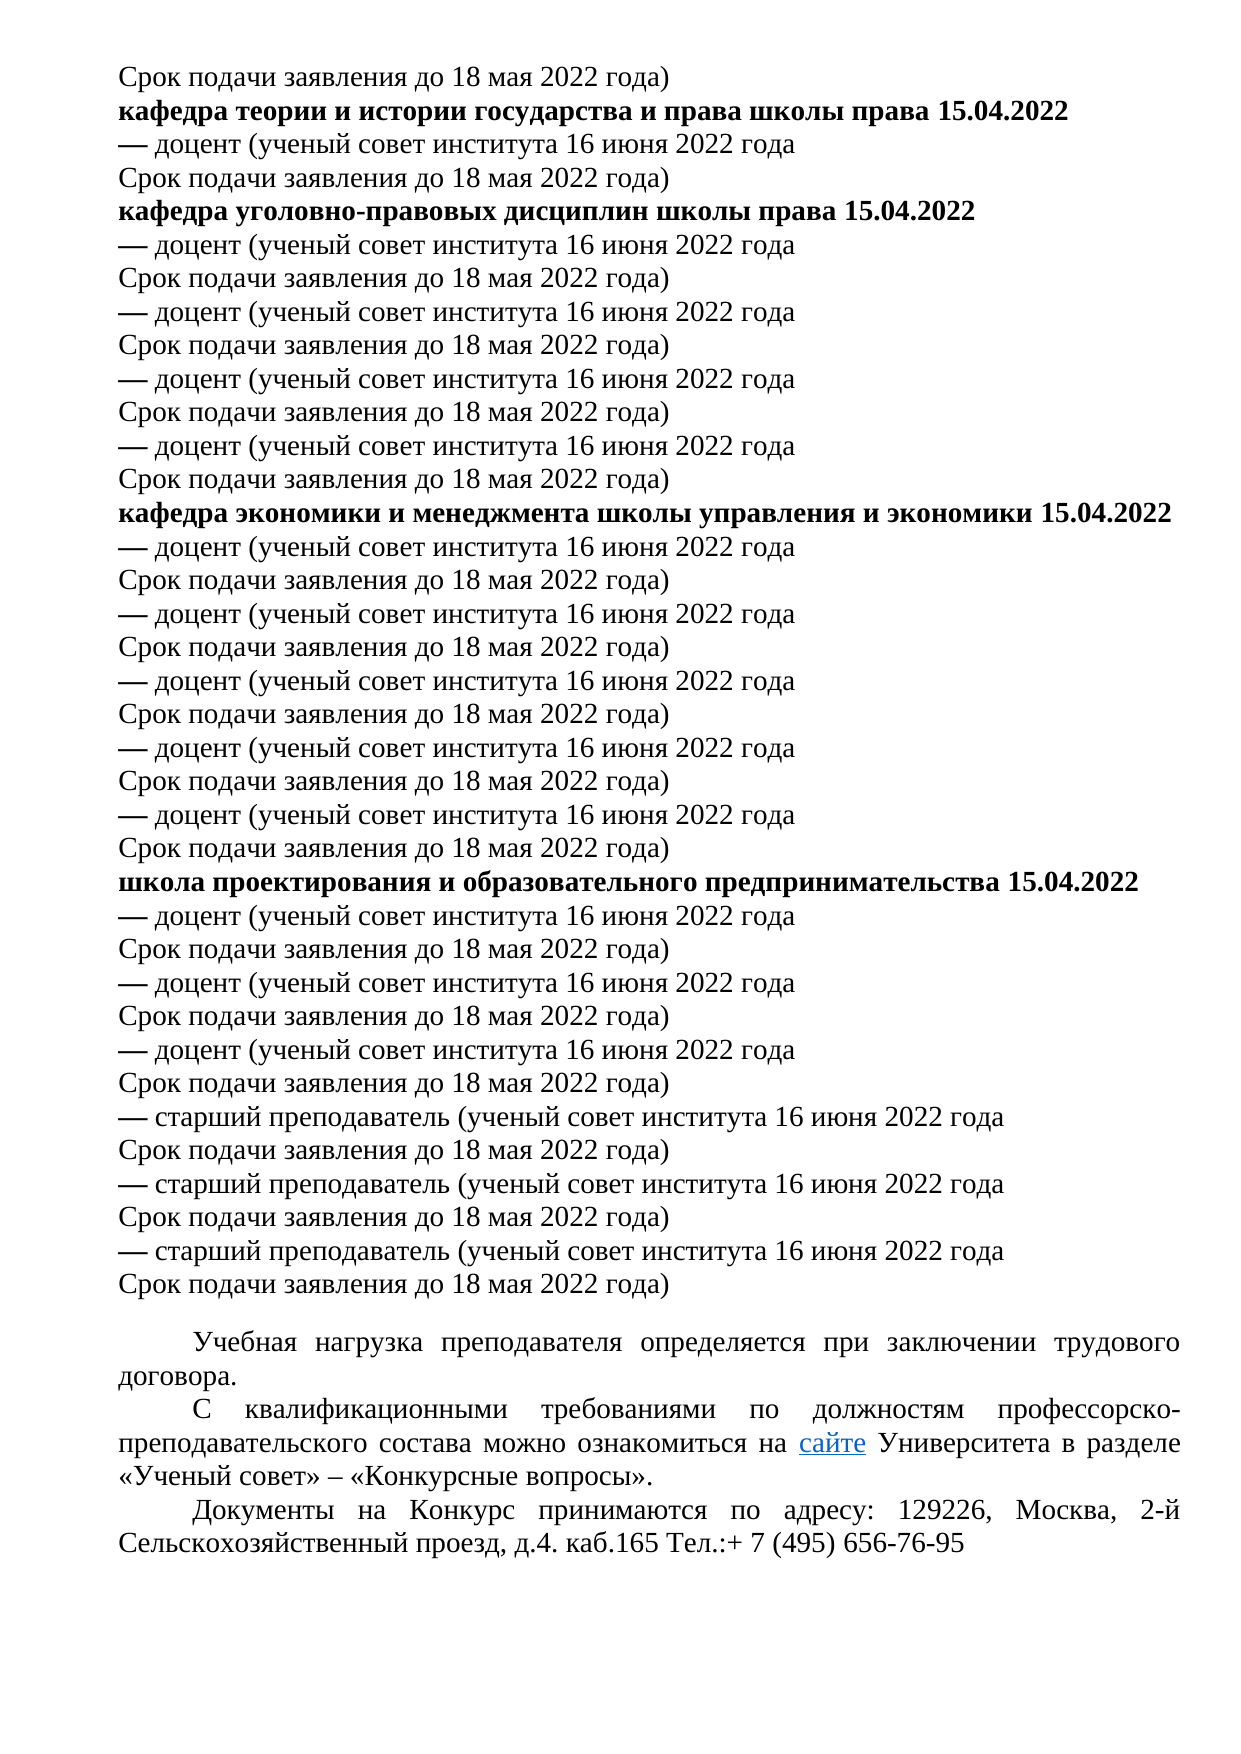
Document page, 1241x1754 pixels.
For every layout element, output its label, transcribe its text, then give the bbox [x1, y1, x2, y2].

text — старший преподаватель (ученый совет института 16 июня 2022 года [118, 1233, 1181, 1267]
text Срок подачи заявления до 18 мая 2022 года) [118, 831, 1181, 864]
text кафедра уголовно-правовых дисциплин школы права 15.04.2022 [118, 193, 1181, 227]
text Срок подачи заявления до 18 мая 2022 года) [118, 1065, 1181, 1099]
text — старший преподаватель (ученый совет института 16 июня 2022 года [118, 1166, 1181, 1199]
text кафедра экономики и менеджмента школы управления и экономики 15.04.2022 [118, 495, 1181, 529]
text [118, 227, 1181, 260]
text — доцент (ученый совет института 16 июня 2022 года [118, 1032, 1181, 1065]
text Срок подачи заявления до 18 мая 2022 года) [118, 327, 1181, 361]
text Срок подачи заявления до 18 мая 2022 года) [118, 394, 1181, 428]
text — доцент (ученый совет института 16 июня 2022 года [118, 596, 1181, 629]
text Срок подачи заявления до 18 мая 2022 года) [118, 462, 1181, 495]
text — доцент (ученый совет института 16 июня 2022 года [118, 529, 1181, 562]
text — старший преподаватель (ученый совет института 16 июня 2022 года [118, 1099, 1181, 1132]
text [118, 160, 1181, 193]
text — доцент (ученый совет института 16 июня 2022 года [118, 361, 1181, 394]
text Срок подачи заявления до 18 мая 2022 года) [118, 1267, 1181, 1300]
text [118, 126, 1181, 160]
text Срок подачи заявления до 18 мая 2022 года) [118, 1132, 1181, 1166]
text Срок подачи заявления до 18 мая 2022 года) [118, 931, 1181, 965]
text — доцент (ученый совет института 16 июня 2022 года [118, 428, 1181, 462]
text — доцент (ученый совет института 16 июня 2022 года [118, 965, 1181, 998]
text Срок подачи заявления до 18 мая 2022 года) [118, 696, 1181, 730]
text Срок подачи заявления до 18 мая 2022 года) [118, 260, 1181, 294]
text — доцент (ученый совет института 16 июня 2022 года [118, 730, 1181, 763]
text кафедра теории и истории государства и права школы права 15.04.2022 [118, 93, 1181, 126]
text Срок подачи заявления до 18 мая 2022 года) [118, 1199, 1181, 1233]
text — доцент (ученый совет института 16 июня 2022 года [118, 898, 1181, 931]
text Учебная нагрузка преподавателя определяется при заключении трудового договора. [118, 1324, 1181, 1391]
text С квалификационными требованиями по должностям профессорско-преподавательского состава можно ознакомиться на сайте Университета в разделе «Ученый совет» – «Конкурсные вопросы». [118, 1391, 1181, 1492]
text Срок подачи заявления до 18 мая 2022 года) [118, 629, 1181, 663]
text Срок подачи заявления до 18 мая 2022 года) [118, 763, 1181, 797]
text — доцент (ученый совет института 16 июня 2022 года [118, 663, 1181, 696]
text Срок подачи заявления до 18 мая 2022 года) [118, 562, 1181, 596]
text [118, 59, 1181, 93]
text Документы на Конкурс принимаются по адресу: 129226, Москва, 2-й Сельскохозяйственный проезд, д.4. каб.165 Тел.:+ 7 (495) 656-76-95 [118, 1492, 1181, 1559]
text школа проектирования и образовательного предпринимательства 15.04.2022 [118, 864, 1181, 898]
text — доцент (ученый совет института 16 июня 2022 года [118, 294, 1181, 327]
text Срок подачи заявления до 18 мая 2022 года) [118, 998, 1181, 1032]
text — доцент (ученый совет института 16 июня 2022 года [118, 797, 1181, 831]
